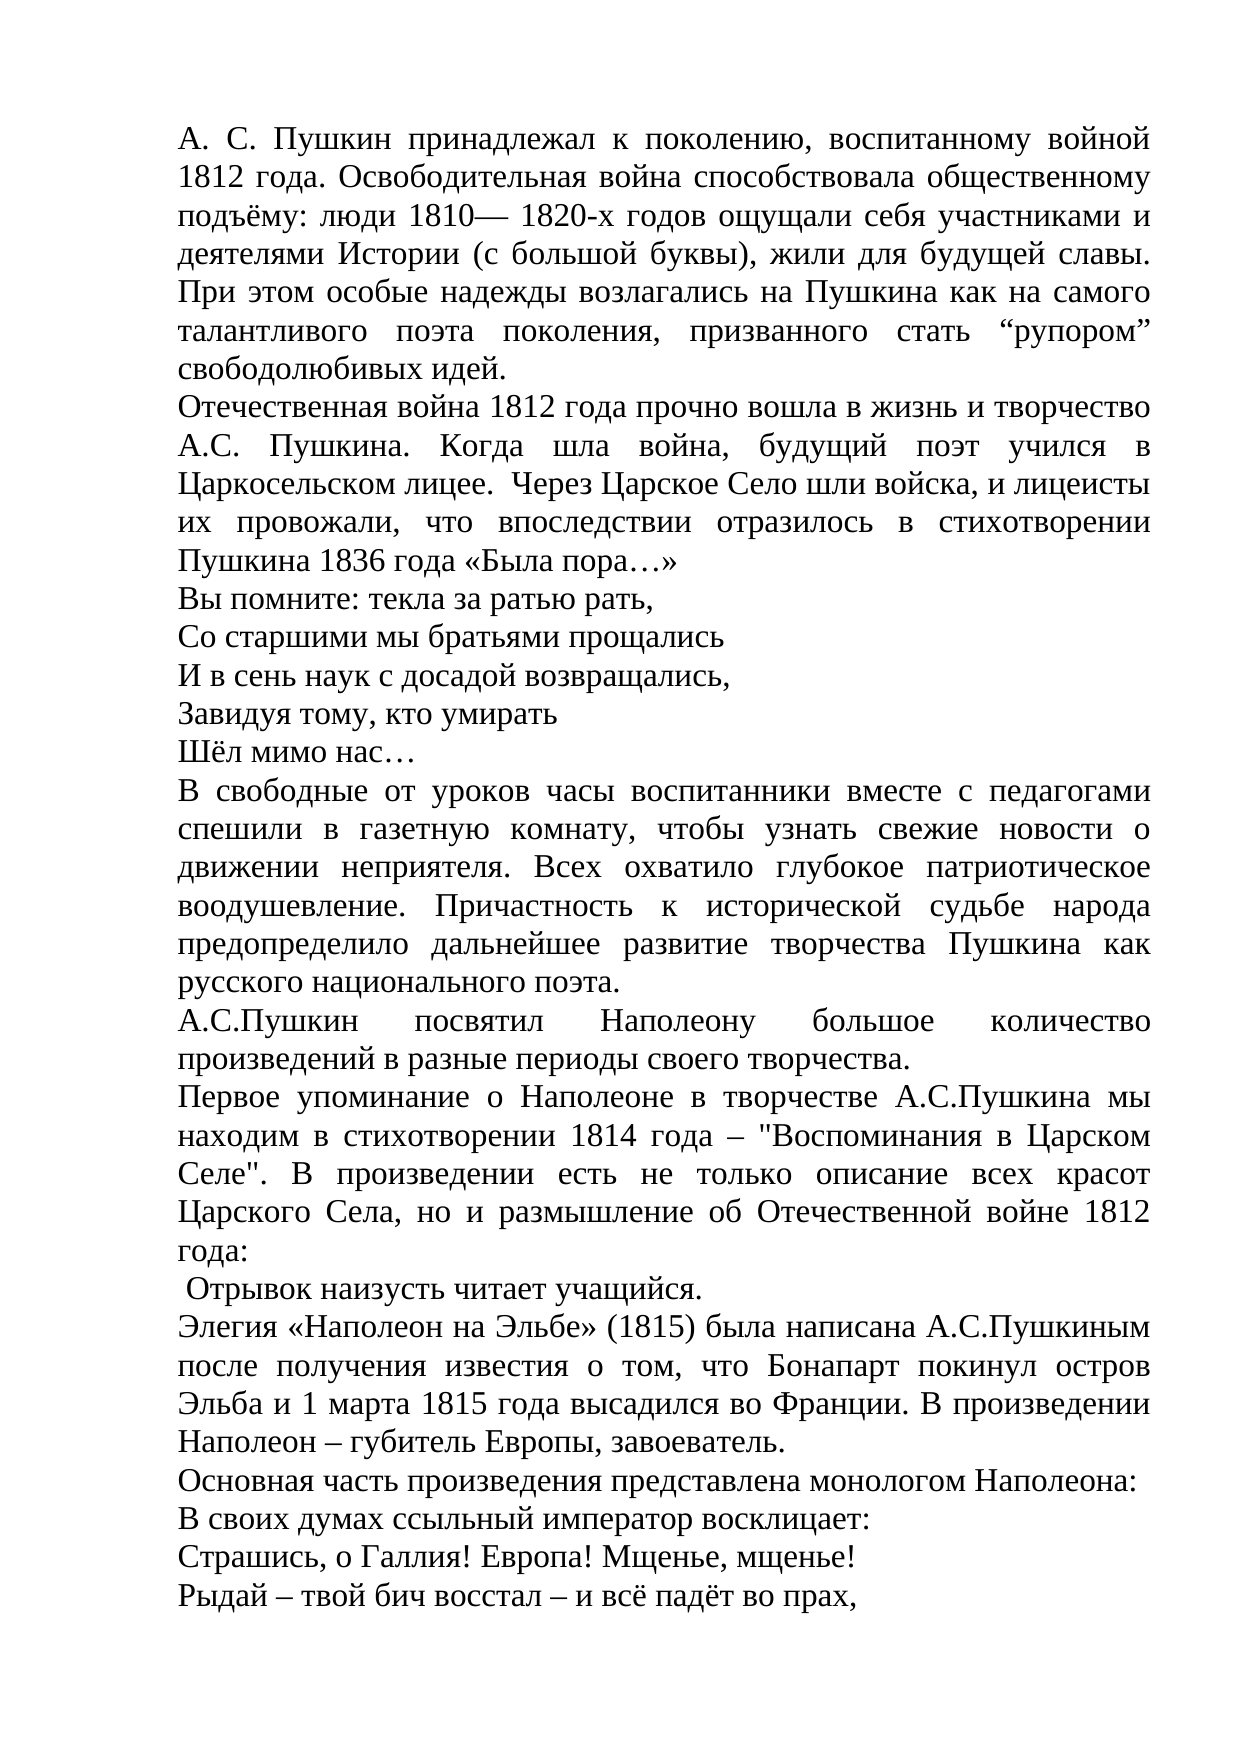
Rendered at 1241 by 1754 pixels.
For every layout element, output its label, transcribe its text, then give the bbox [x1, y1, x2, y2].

text И в сень наук с досадой возвращались, [177, 655, 1152, 693]
text Отрывок наизусть читает учащийся. [177, 1268, 1152, 1306]
text Отечественная война 1812 года прочно вошла в жизнь и творчество А.С. Пушкина. Когда шла война, будущий поэт учился в Царкосельском лицее. Через Царское Село шли войска, и лицеисты их провожали, что впоследствии отразилось в стихотворении Пушкина 1836 года «Была пора…» [177, 386, 1152, 578]
text В свободные от уроков часы воспитанники вместе с педагогами спешили в газетную комнату, чтобы узнать свежие новости о движении неприятеля. Всех охватило глубокое патриотическое воодушевление. Причастность к исторической судьбе народа предопределило дальнейшее развитие творчества Пушкина как русского национального поэта. [177, 770, 1152, 1000]
text Завидуя тому, кто умирать [177, 693, 1152, 731]
text Страшись, о Галлия! Европа! Мщенье, мщенье! [177, 1536, 1152, 1575]
text Со старшими мы братьями прощались [177, 616, 1152, 655]
text Рыдай – твой бич восстал – и всё падёт во прах, [177, 1575, 1152, 1613]
text А. С. Пушкин принадлежал к поколению, воспитанному войной 1812 года. Освободительная война способствовала общественному подъёму: люди 1810— 1820-х годов ощущали себя участниками и деятелями Истории (с большой буквы), жили для будущей славы. При этом особые надежды возлагались на Пушкина как на самого талантливого поэта поколения, призванного стать “рупором” свободолюбивых идей. [177, 118, 1152, 386]
text Элегия «Наполеон на Эльбе» (1815) была написана А.С.Пушкиным после получения известия о том, что Бонапарт покинул остров Эльба и 1 марта 1815 года высадился во Франции. В произведении Наполеон – губитель Европы, завоеватель. [177, 1306, 1152, 1460]
text А.С.Пушкин посвятил Наполеону большое количество произведений в разные периоды своего творчества. [177, 1000, 1152, 1076]
text Первое упоминание о Наполеоне в творчестве А.С.Пушкина мы находим в стихотворении 1814 года – "Воспоминания в Царском Селе". В произведении есть не только описание всех красот Царского Села, но и размышление об Отечественной войне 1812 года: [177, 1076, 1152, 1268]
text В своих думах ссыльный император восклицает: [177, 1498, 1152, 1536]
text Основная часть произведения представлена монологом Наполеона: [177, 1460, 1152, 1498]
text Шёл мимо нас… [177, 731, 1152, 770]
text Вы помните: текла за ратью рать, [177, 578, 1152, 616]
